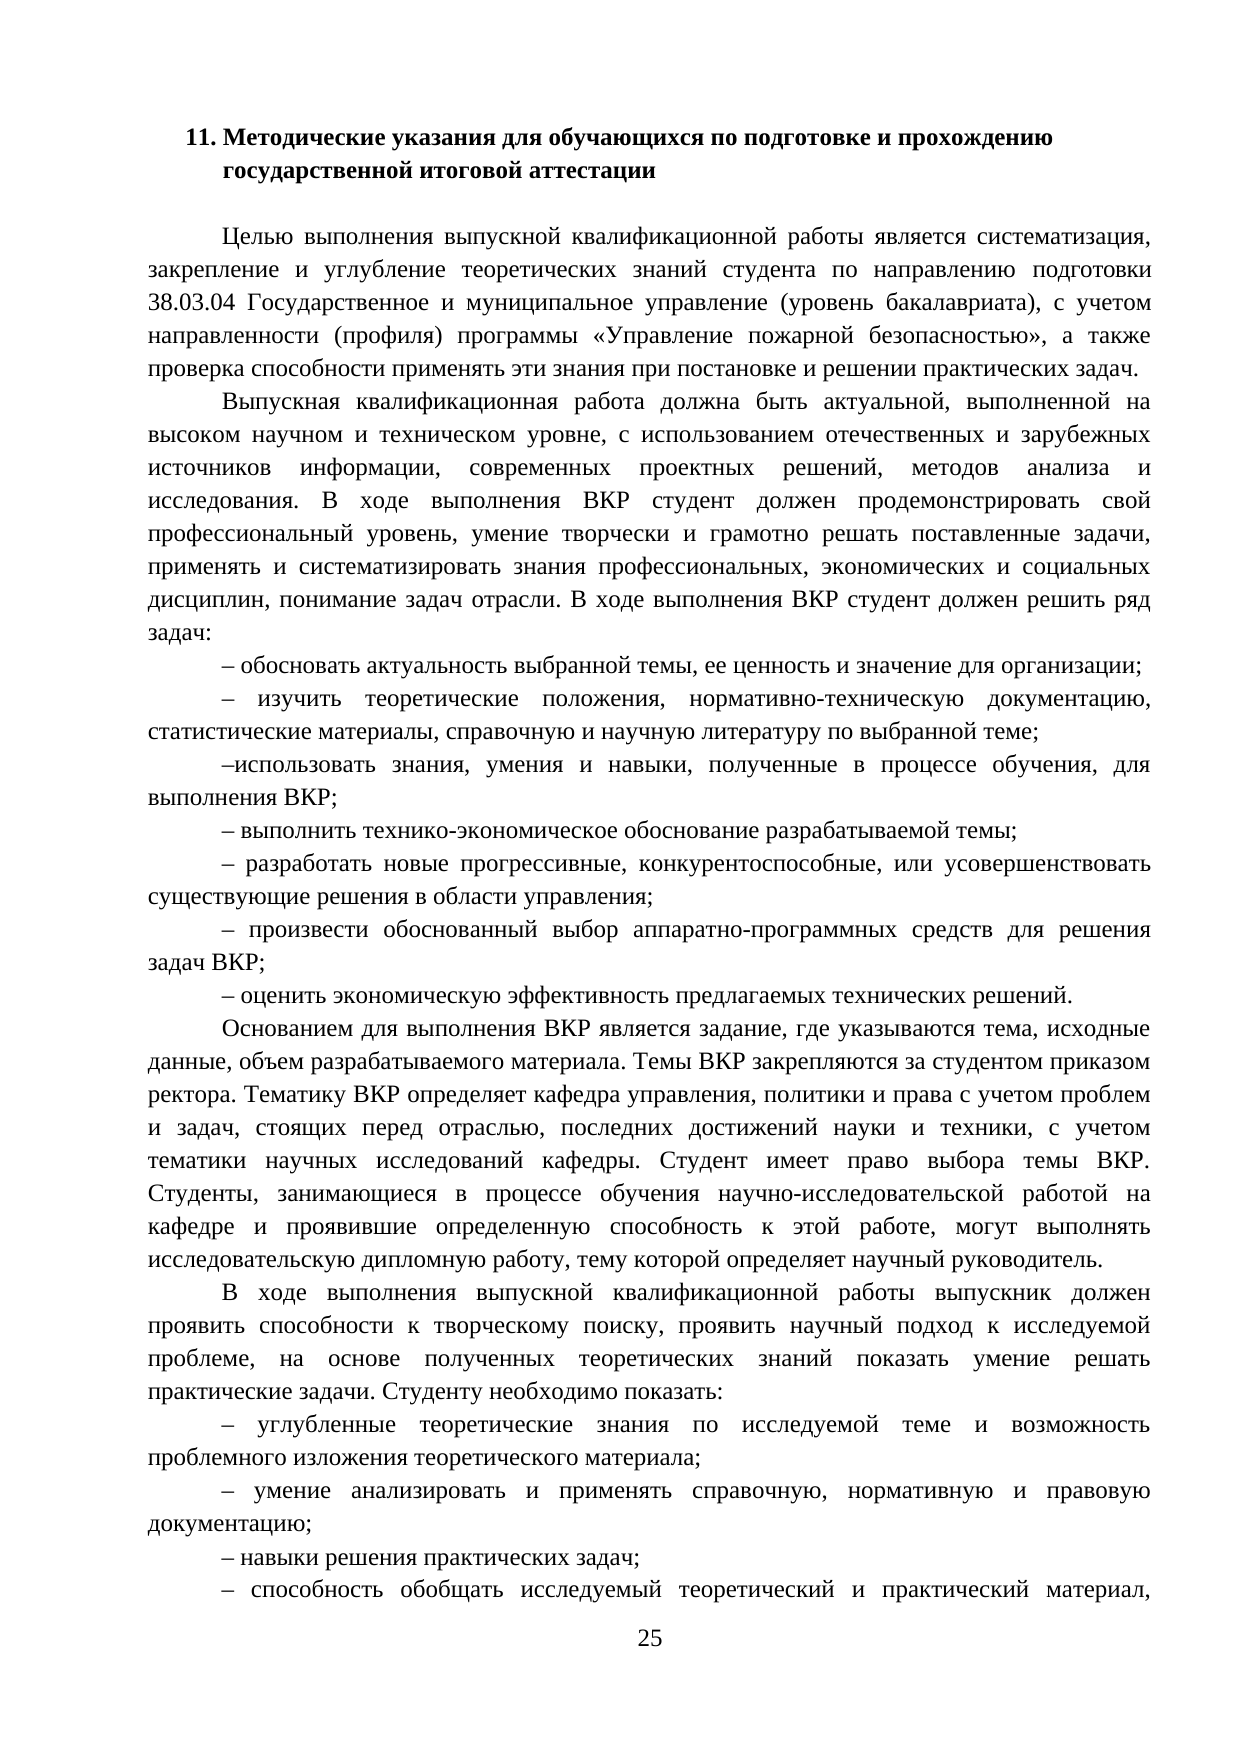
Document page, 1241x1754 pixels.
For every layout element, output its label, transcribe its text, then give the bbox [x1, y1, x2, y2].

text –использовать знания, умения и навыки, полученные в процессе обучения, для выполнения ВКР; [148, 749, 1152, 811]
text – произвести обоснованный выбор аппаратно-программных средств для решения задач ВКР; [148, 914, 1152, 976]
text – обосновать актуальность выбранной темы, ее ценность и значение для организации; [148, 650, 1152, 679]
text – разработать новые прогрессивные, конкурентоспособные, или усовершенствовать существующие решения в области управления; [148, 848, 1152, 910]
text – выполнить технико-экономическое обоснование разрабатываемой темы; [148, 815, 1152, 844]
text Выпускная квалификационная работа должна быть актуальной, выполненной на высоком научном и техническом уровне, с использованием отечественных и зарубежных источников информации, современных проектных решений, методов анализа и исследования. В ходе выполнения ВКР студент должен продемонстрировать свой профессиональный уровень, умение творчески и грамотно решать поставленные задачи, применять и систематизировать знания профессиональных, экономических и социальных дисциплин, понимание задач отрасли. В ходе выполнения ВКР студент должен решить ряд задач: [148, 386, 1152, 646]
text В ходе выполнения выпускной квалификационной работы выпускник должен проявить способности к творческому поиску, проявить научный подход к исследуемой проблеме, на основе полученных теоретических знаний показать умение решать практические задачи. Студенту необходимо показать: [148, 1277, 1152, 1405]
text – углубленные теоретические знания по исследуемой теме и возможность проблемного изложения теоретического материала; [148, 1409, 1152, 1471]
text Целью выполнения выпускной квалификационной работы является систематизация, закрепление и углубление теоретических знаний студента по направлению подготовки 38.03.04 Государственное и муниципальное управление (уровень бакалавриата), с учетом направленности (профиля) программы «Управление пожарной безопасностью», а также проверка способности применять эти знания при постановке и решении практических задач. [148, 221, 1152, 382]
text – изучить теоретические положения, нормативно-техническую документацию, статистические материалы, справочную и научную литературу по выбранной теме; [148, 683, 1152, 745]
text – оценить экономическую эффективность предлагаемых технических решений. [148, 980, 1152, 1009]
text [148, 1574, 1152, 1603]
text – навыки решения практических задач; [148, 1542, 1152, 1570]
list Методические указания для обучающихся по подготовке и прохождению государственной итоговой аттестации [185, 122, 1152, 183]
text Основанием для выполнения ВКР является задание, где указываются тема, исходные данные, объем разрабатываемого материала. Темы ВКР закрепляются за студентом приказом ректора. Тематику ВКР определяет кафедра управления, политики и права с учетом проблем и задач, стоящих перед отраслью, последних достижений науки и техники, с учетом тематики научных исследований кафедры. Студент имеет право выбора темы ВКР. Студенты, занимающиеся в процессе обучения научно-исследовательской работой на кафедре и проявившие определенную способность к этой работе, могут выполнять исследовательскую дипломную работу, тему которой определяет научный руководитель. [148, 1013, 1152, 1273]
text – умение анализировать и применять справочную, нормативную и правовую документацию; [148, 1476, 1152, 1537]
